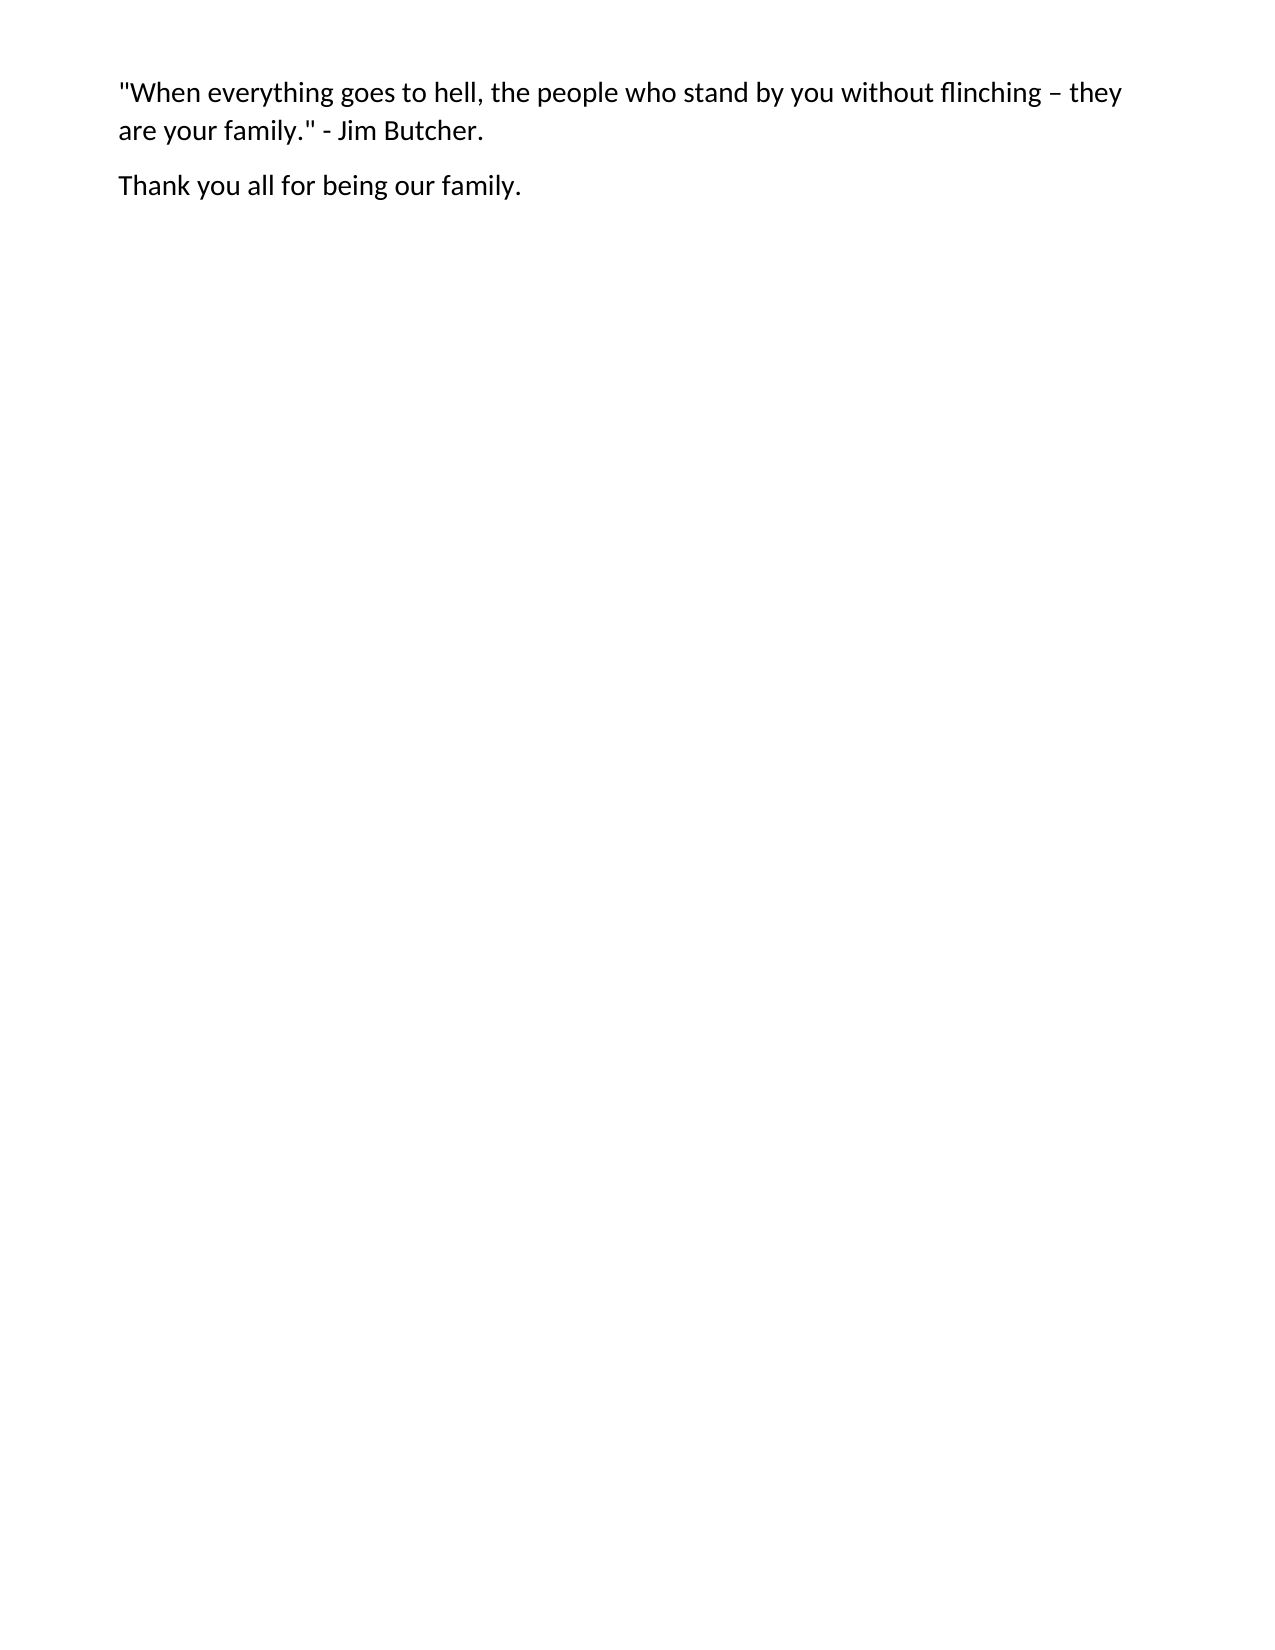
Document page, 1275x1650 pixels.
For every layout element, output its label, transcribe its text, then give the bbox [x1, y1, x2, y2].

text Thank you all for being our family. [118, 167, 1167, 203]
text "When everything goes to hell, the people who stand by you without flinching – they are your family." - Jim Butcher. [118, 74, 1167, 148]
